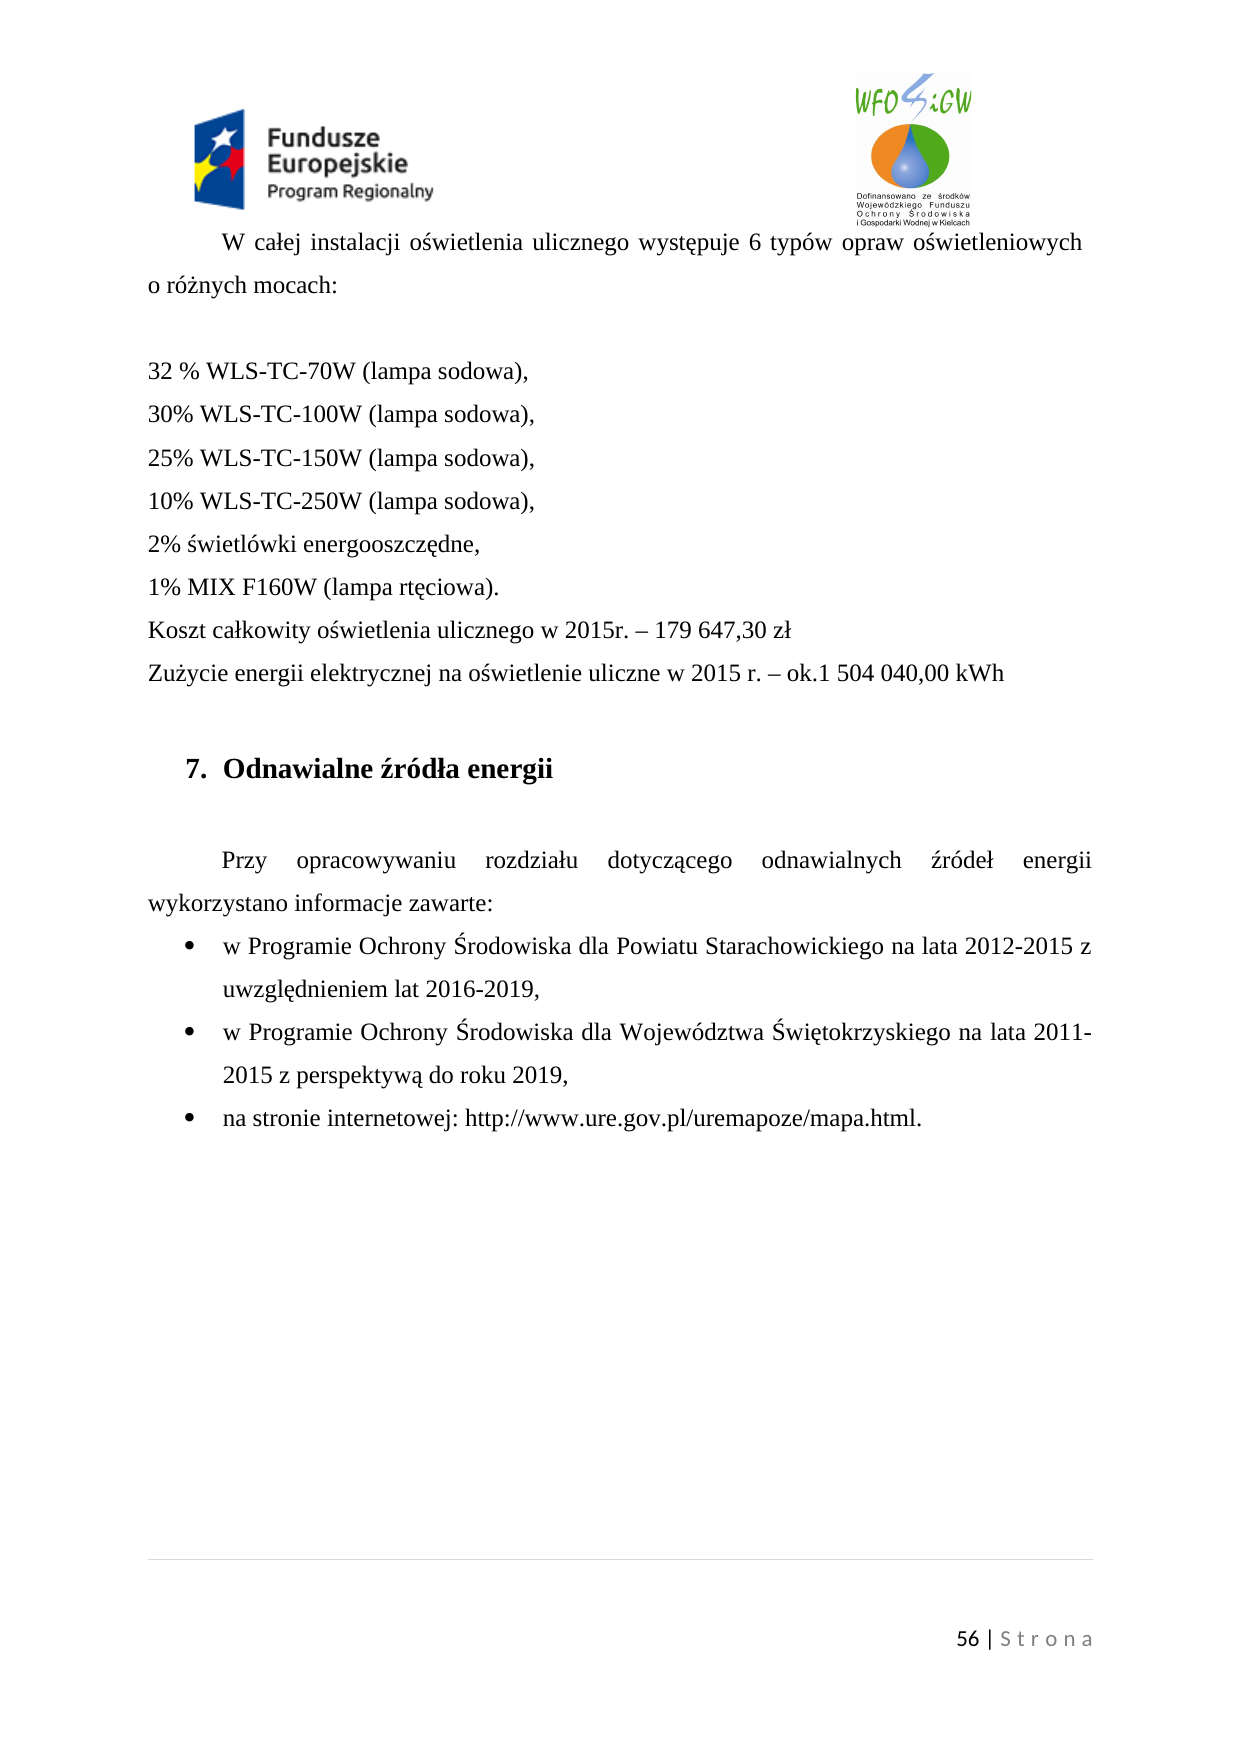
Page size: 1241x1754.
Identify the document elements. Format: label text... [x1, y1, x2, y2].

text Przy opracowywaniu rozdziału dotyczącego odnawialnych źródeł energii wykorzystano informacje zawarte: [148, 845, 1093, 917]
text Koszt całkowity oświetlenia ulicznego w 2015r. – 179 647,30 zł [148, 615, 1093, 644]
text 25% WLS-TC-150W (lampa sodowa), [148, 443, 1093, 471]
text 2% świetlówki energooszczędne, [148, 529, 1093, 558]
list w Programie Ochrony Środowiska dla Województwa Świętokrzyskiego na lata 2011-2015 z perspektywą do roku 2019, [185, 1017, 1093, 1089]
picture [855, 73, 972, 227]
list na stronie internetowej: http://www.ure.gov.pl/uremapoze/mapa.html. [185, 1103, 1093, 1132]
text 1% MIX F160W (lampa rtęciowa). [148, 572, 1093, 601]
list w Programie Ochrony Środowiska dla Powiatu Starachowickiego na lata 2012-2015 z uwzględnieniem lat 2016-2019, [185, 931, 1093, 1003]
text 32 % WLS-TC-70W (lampa sodowa), [148, 356, 1093, 385]
text 10% WLS-TC-250W (lampa sodowa), [148, 486, 1093, 514]
picture [173, 97, 463, 227]
text Zużycie energii elektrycznej na oświetlenie uliczne w 2015 r. – ok.1 504 040,00 kWh [148, 658, 1093, 687]
text 30% WLS-TC-100W (lampa sodowa), [148, 399, 1093, 428]
text W całej instalacji oświetlenia ulicznego występuje 6 typów opraw oświetleniowych o różnych mocach: [148, 227, 1093, 299]
subtitle Odnawialne źródła energii [185, 751, 1093, 785]
